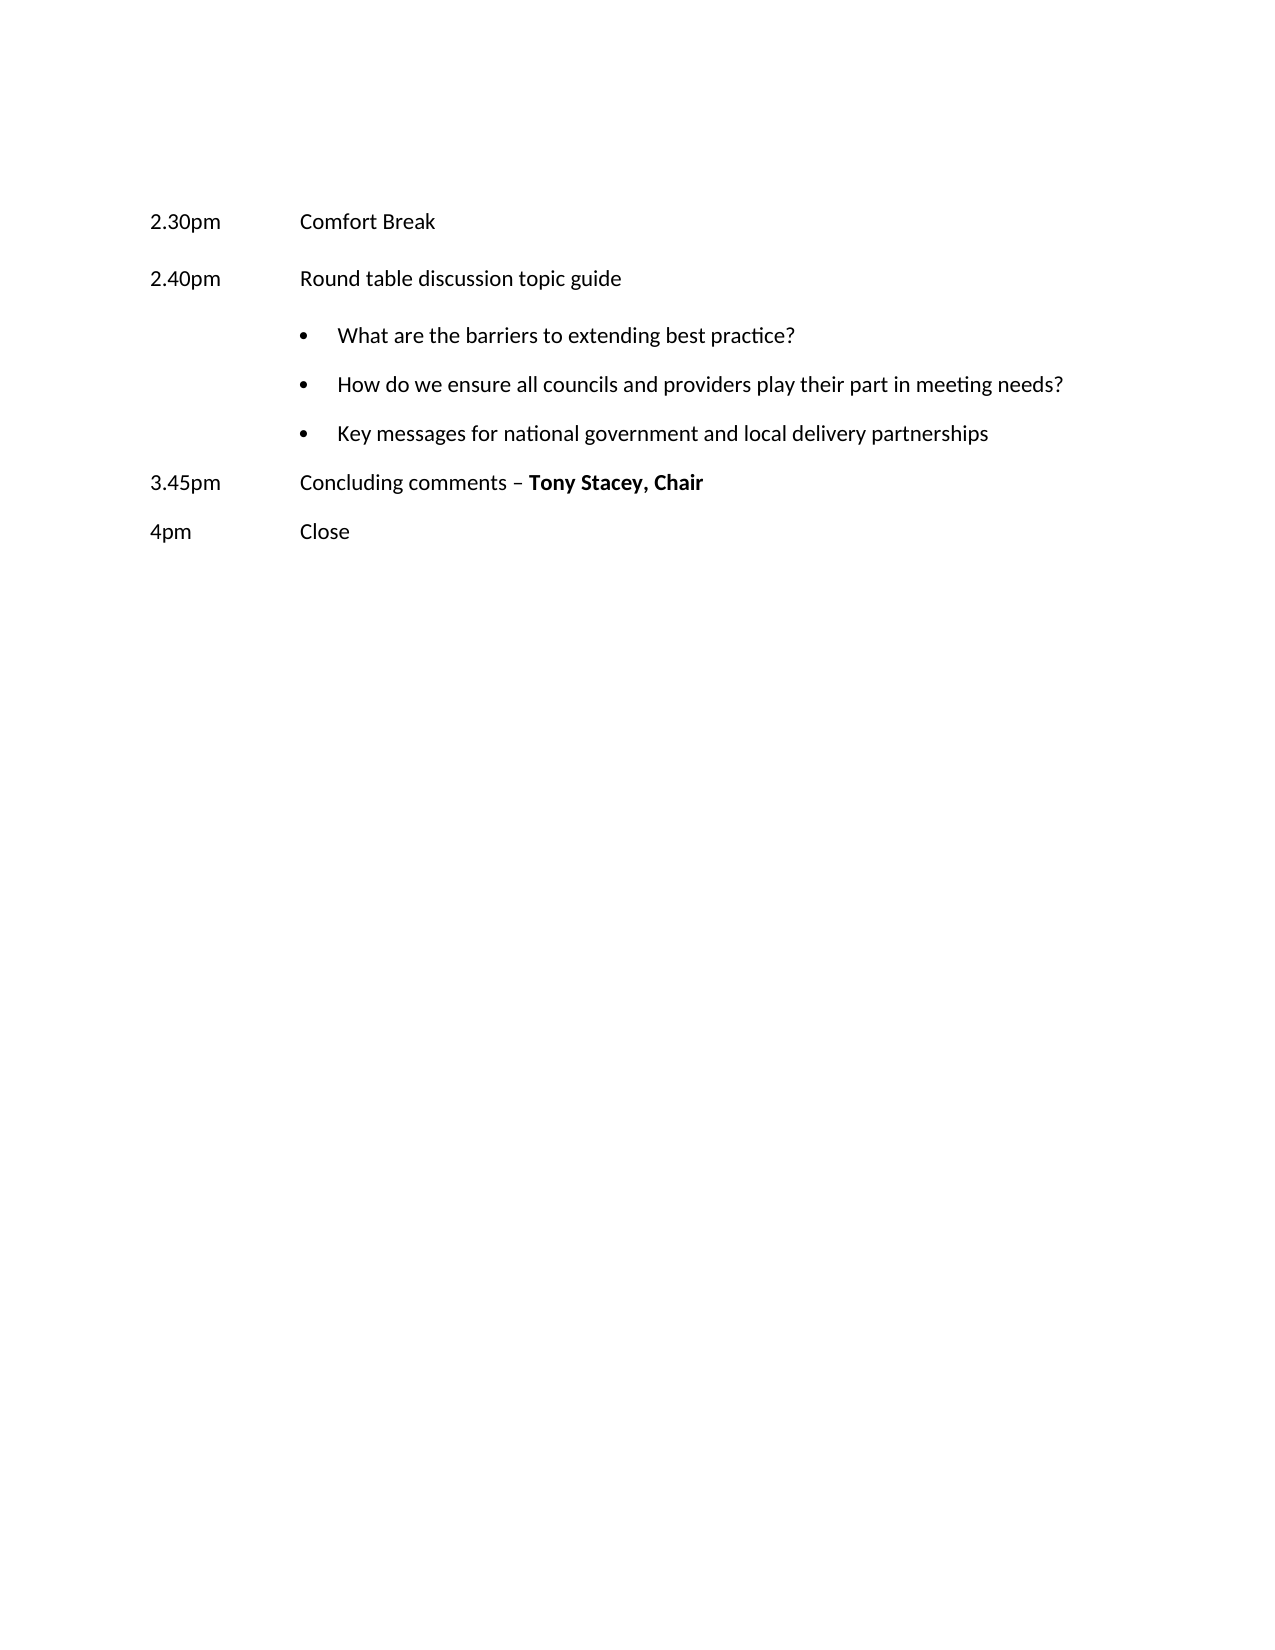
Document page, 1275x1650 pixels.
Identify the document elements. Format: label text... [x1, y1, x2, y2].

list How do we ensure all councils and providers play their part in meeting needs? [300, 370, 1125, 398]
text 2.30pm Comfort Break [150, 207, 1125, 235]
list What are the barriers to extending best practice? [300, 322, 1125, 349]
text 3.45pm Concluding comments – Tony Stacey, Chair [150, 468, 1125, 496]
text 2.40pm Round table discussion topic guide [150, 264, 1125, 292]
list Key messages for national government and local delivery partnerships [300, 419, 1125, 447]
text 4pm Close [150, 517, 1125, 545]
